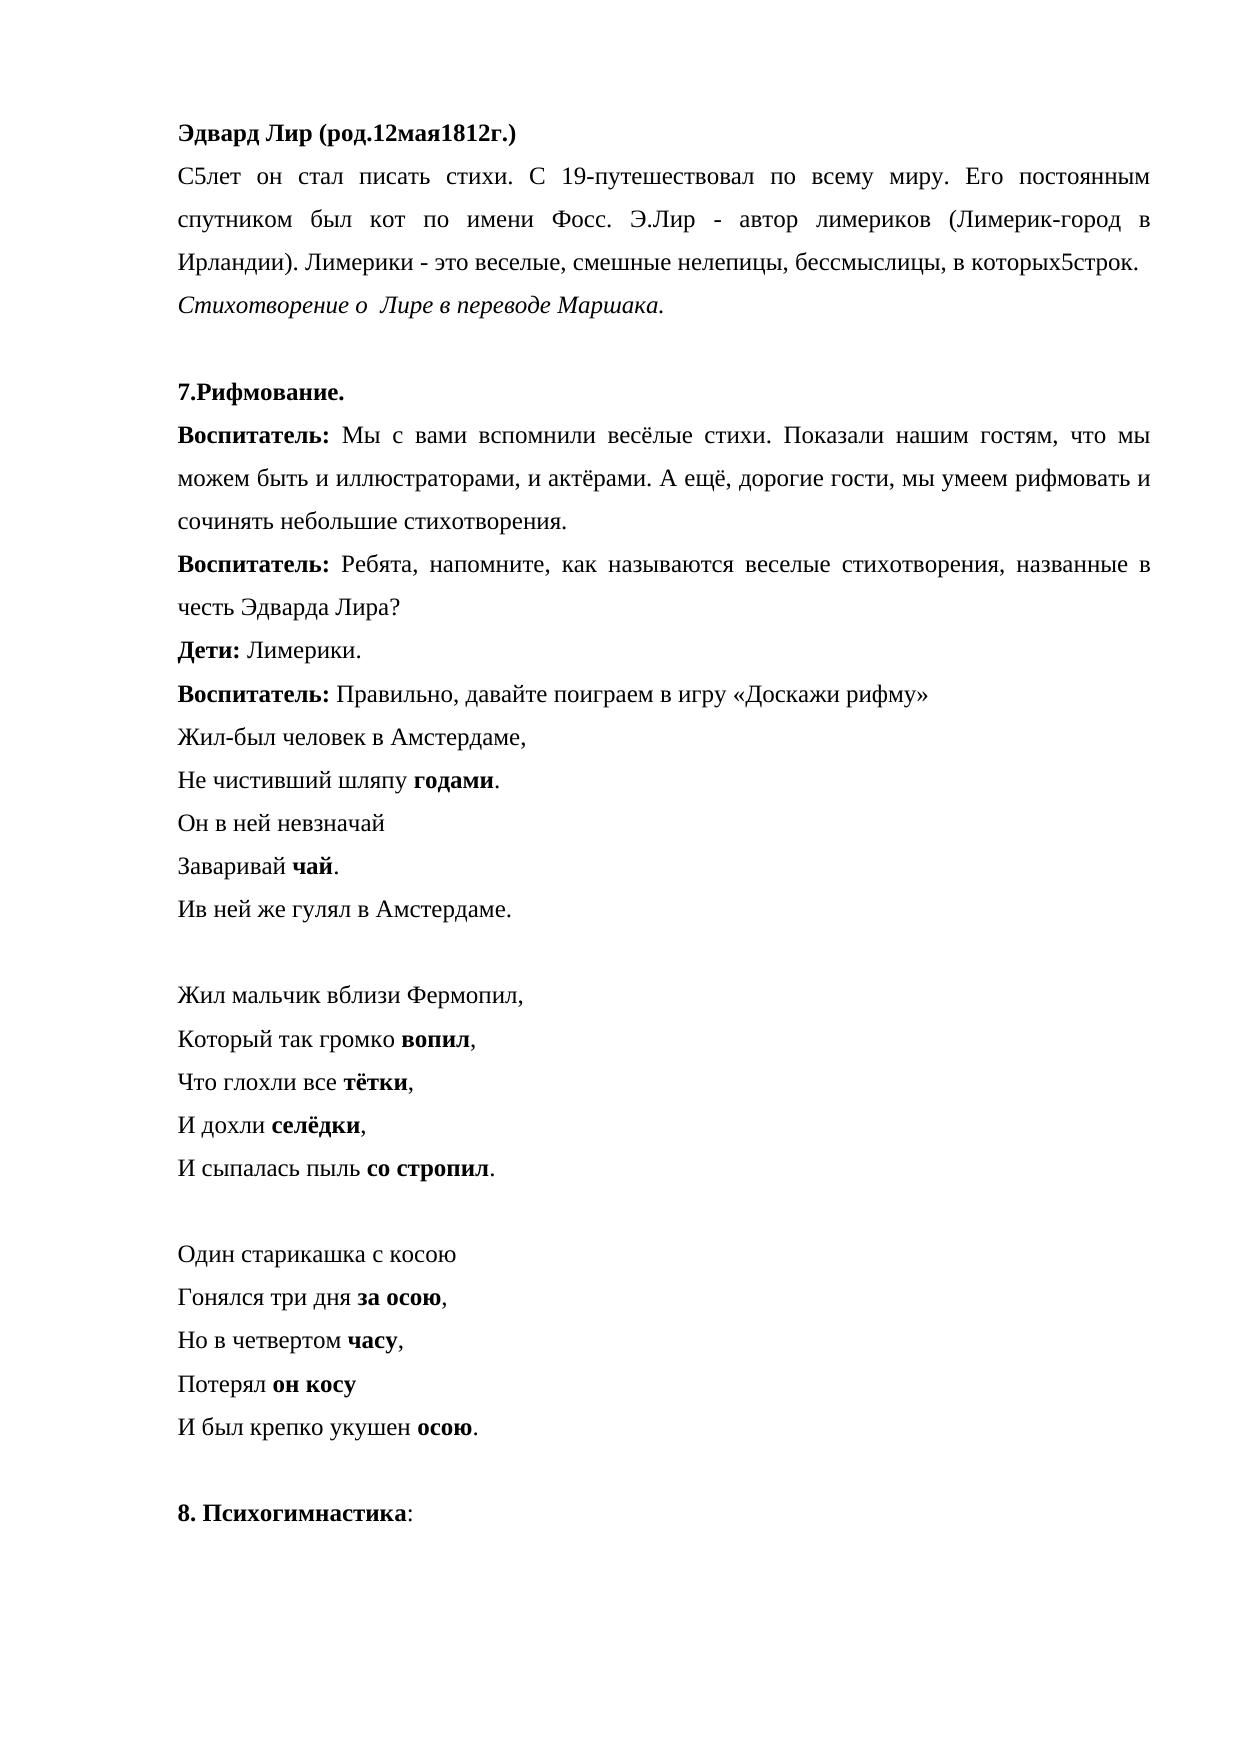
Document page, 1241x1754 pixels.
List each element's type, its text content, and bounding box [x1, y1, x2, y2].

text Но в четвертом часу, [177, 1326, 1152, 1354]
text Гонялся три дня за осою, [177, 1282, 1152, 1311]
text И сыпалась пыль со стропил. [177, 1153, 1152, 1182]
text 7.Рифмование. [177, 377, 1152, 406]
text Дети: Лимерики. [177, 636, 1152, 664]
text Заваривай чай. [177, 851, 1152, 880]
text Который так громко вопил, [177, 1024, 1152, 1052]
text Он в ней невзначай [177, 808, 1152, 837]
text Ив ней же гулял в Амстердаме. [177, 894, 1152, 923]
text 8. Психогимнастика: [177, 1498, 1152, 1527]
text Не чистивший шляпу годами. [177, 765, 1152, 794]
text Что глохли все тётки, [177, 1067, 1152, 1096]
text И дохли селёдки, [177, 1110, 1152, 1139]
text Воспитатель: Мы с вами вспомнили весёлые стихи. Показали нашим гостям, что мы можем быть и иллюстраторами, и актёрами. А ещё, дорогие гости, мы умеем рифмовать и сочинять небольшие стихотворения. [177, 420, 1152, 535]
text С5лет он стал писать стихи. С 19-путешествовал по всему миру. Его постоянным спутником был кот по имени Фосс. Э.Лир - автор лимериков (Лимерик-город в Ирландии). Лимерики - это веселые, смешные нелепицы, бессмыслицы, в которых5строк. [177, 161, 1152, 276]
text Воспитатель: Ребята, напомните, как называются веселые стихотворения, названные в честь Эдварда Лира? [177, 549, 1152, 621]
text Воспитатель: Правильно, давайте поиграем в игру «Доскажи рифму» [177, 679, 1152, 707]
text Один старикашка с косою [177, 1239, 1152, 1268]
text Эдвард Лир (род.12мая1812г.) [177, 118, 1152, 147]
text Жил-был человек в Амстердаме, [177, 722, 1152, 751]
text Потерял он косу [177, 1369, 1152, 1397]
text Жил мальчик вблизи Фермопил, [177, 981, 1152, 1009]
text И был крепко укушен осою. [177, 1412, 1152, 1441]
text Стихотворение о Лире в переводе Маршака. [177, 291, 1152, 319]
